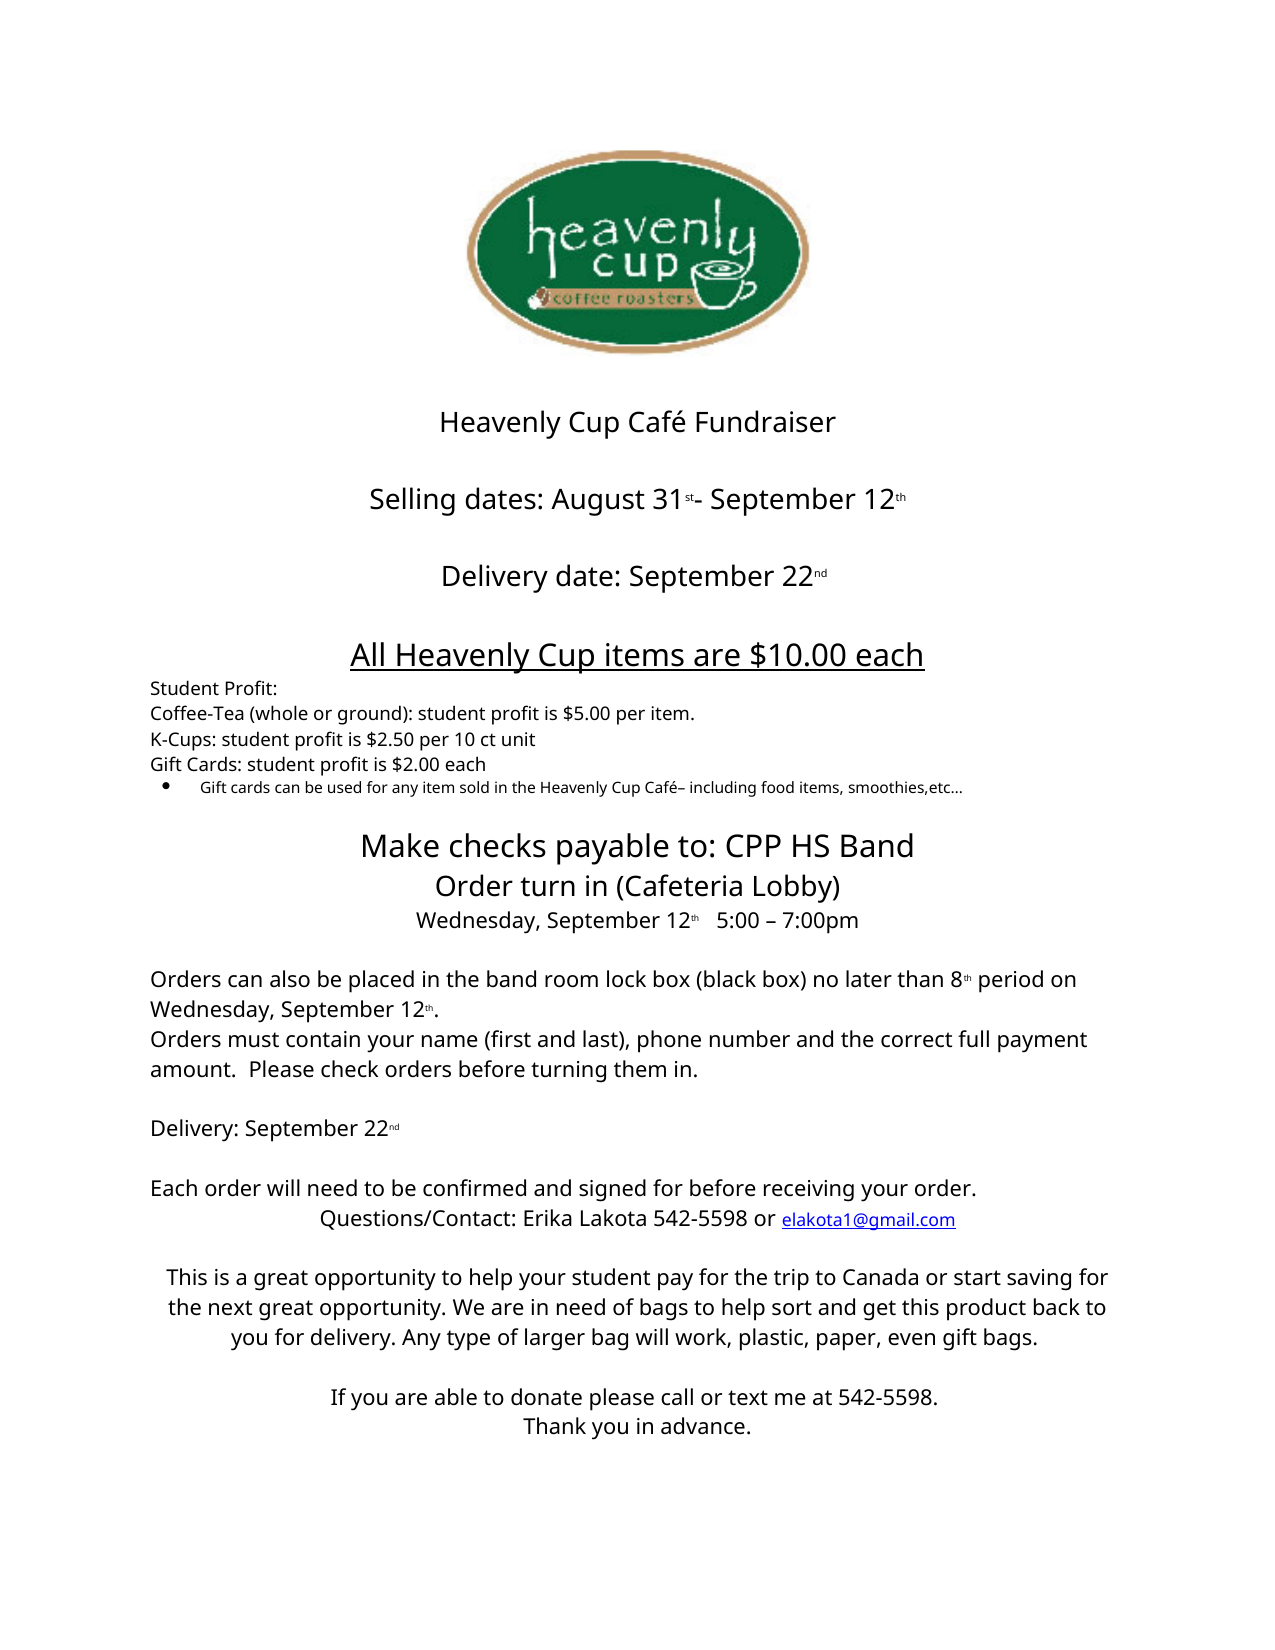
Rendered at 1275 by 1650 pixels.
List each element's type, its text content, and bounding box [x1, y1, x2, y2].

text K-Cups: student profit is $2.50 per 10 ct unit [150, 726, 1125, 752]
text Heavenly Cup Café Fundraiser [150, 402, 1125, 441]
text Student Profit: [150, 675, 1125, 701]
text Delivery: September 22nd [150, 1113, 1125, 1143]
text Delivery date: September 22nd [150, 556, 1125, 594]
text Coffee-Tea (whole or ground): student profit is $5.00 per item. [150, 701, 1125, 726]
text Selling dates: August 31st- September 12th [150, 479, 1125, 517]
text Make checks payable to: CPP HS Band [150, 824, 1125, 867]
text Gift Cards: student profit is $2.00 each [150, 752, 1125, 777]
text Order turn in (Cafeteria Lobby) [150, 867, 1125, 905]
text Questions/Contact: Erika Lakota 542-5598 or elakota1@gmail.com [150, 1203, 1125, 1233]
list Gift cards can be used for any item sold in the Heavenly Cup Café– including food items, smoothies,etc… [162, 777, 1125, 798]
picture [464, 150, 811, 357]
text If you are able to donate please call or text me at 542-5598. [150, 1382, 1125, 1411]
text Thank you in advance. [150, 1411, 1125, 1441]
text Wednesday, September 12th 5:00 – 7:00pm [150, 905, 1125, 935]
text Orders must contain your name (first and last), phone number and the correct full payment amount. Please check orders before turning them in. [150, 1024, 1125, 1084]
text Each order will need to be confirmed and signed for before receiving your order. [150, 1173, 1125, 1203]
text This is a great opportunity to help your student pay for the trip to Canada or start saving for the next great opportunity. We are in need of bags to help sort and get this product back to you for delivery. Any type of larger bag will work, plastic, paper, even gift bags. [150, 1262, 1125, 1352]
text All Heavenly Cup items are $10.00 each [150, 632, 1125, 675]
text Orders can also be placed in the band room lock box (black box) no later than 8th period on Wednesday, September 12th. [150, 964, 1125, 1024]
